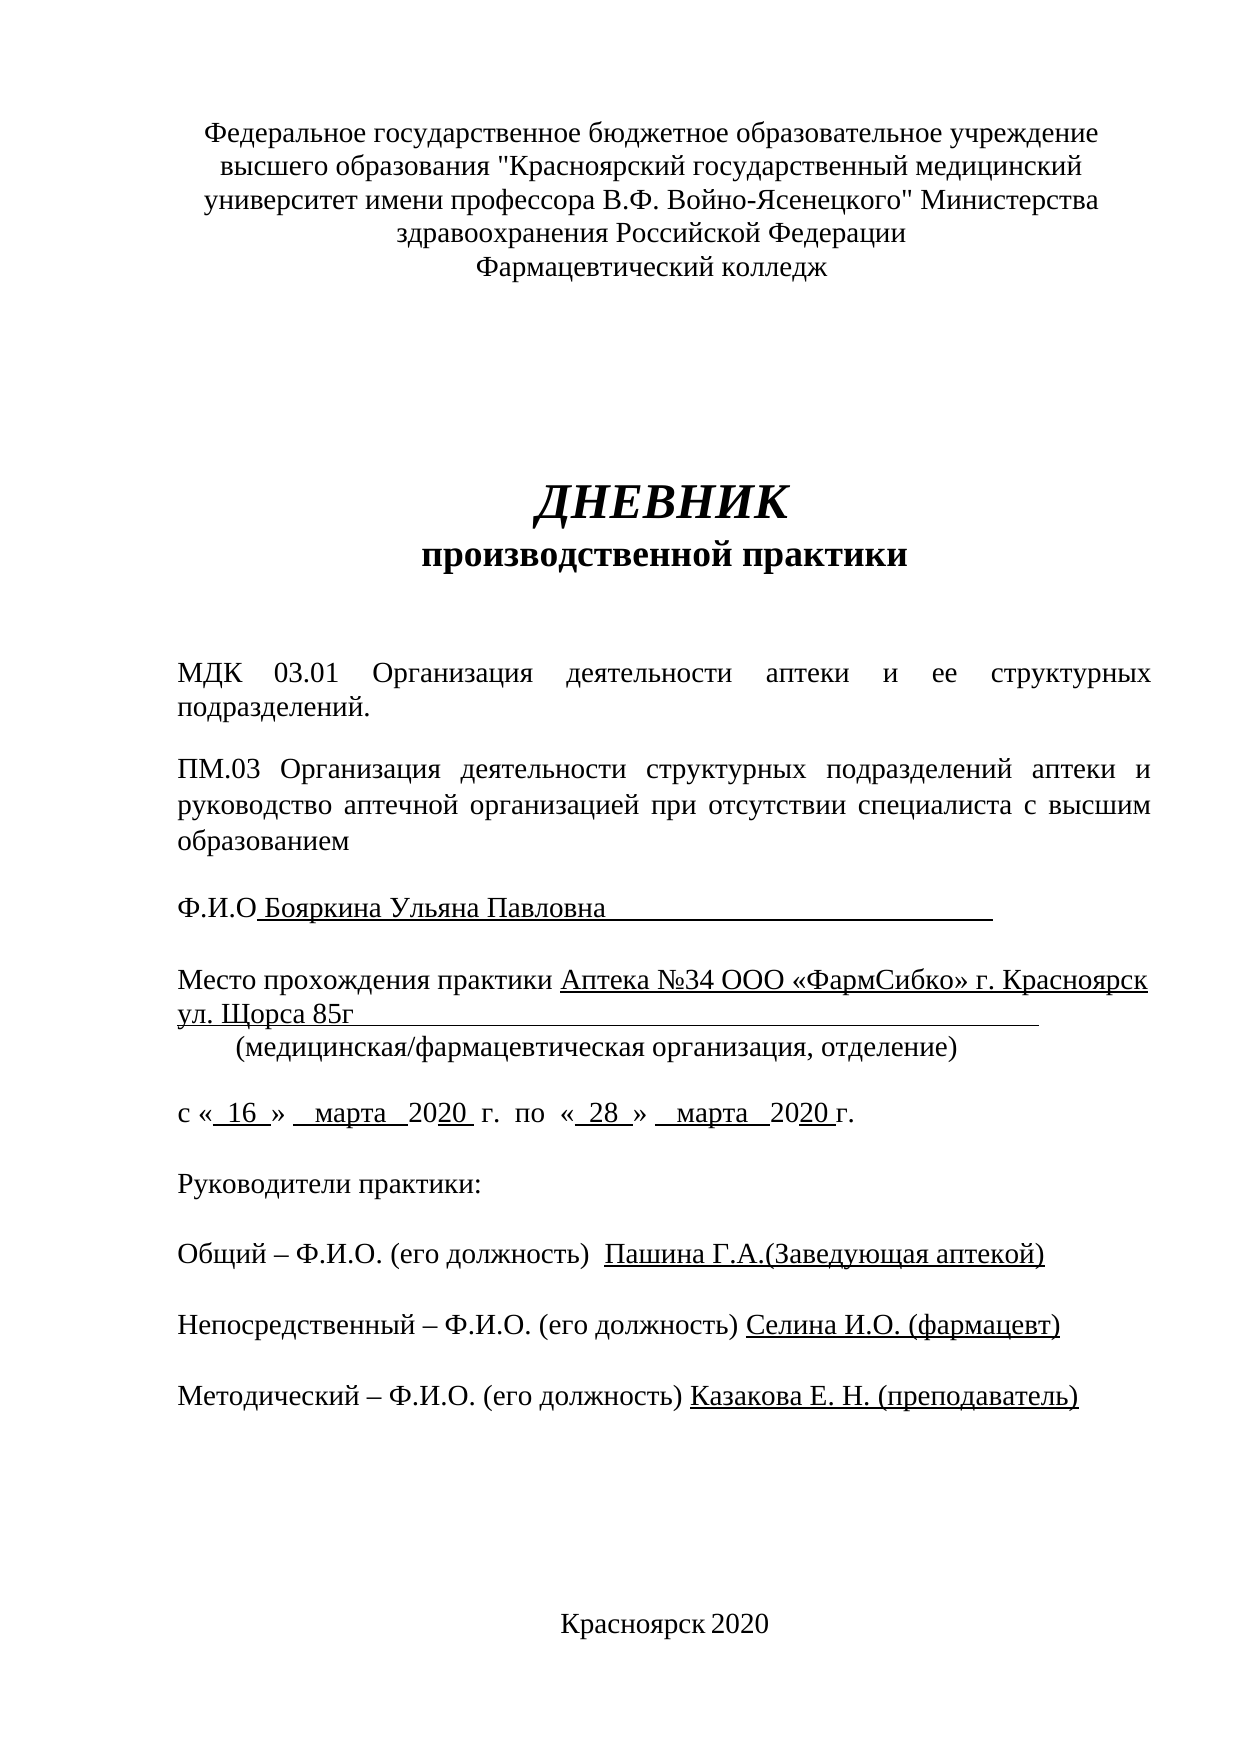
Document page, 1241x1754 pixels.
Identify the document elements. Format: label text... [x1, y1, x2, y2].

list « 16 » марта 2020 г. по « 28 » марта 2020 г. [177, 1095, 1152, 1128]
text Место прохождения практики Аптека №34 ООО «ФармСибко» г. Красноярск ул. Щорса 85г . [177, 962, 1152, 1029]
text Непосредственный – Ф.И.О. (его должность) Селина И.О. (фармацевт) [177, 1307, 1152, 1341]
text Общий – Ф.И.О. (его должность) Пашина Г.А.(Заведующая аптекой) [177, 1236, 1152, 1270]
text Ф.И.О Бояркина Ульяна Павловна . [177, 890, 1148, 923]
text (медицинская/фармацевтическая организация, отделение) [235, 1029, 1152, 1063]
text Красноярск 2020 [150, 1606, 1179, 1640]
text Методический – Ф.И.О. (его должность) Казакова Е. Н. (преподаватель) [177, 1378, 1152, 1411]
text Фармацевтический колледж [150, 249, 1153, 283]
text ПМ.03 Организация деятельности структурных подразделений аптеки и руководство аптечной организацией при отсутствии специалиста с высшим образованием [177, 751, 1152, 856]
text МДК 03.01 Организация деятельности аптеки и ее структурных подразделений. [177, 655, 1152, 722]
text Руководители практики: [177, 1166, 1152, 1199]
text ДНЕВНИК [150, 472, 1179, 530]
text производственной практики [150, 531, 1179, 574]
text Федеральное государственное бюджетное образовательное учреждение высшего образования "Красноярский государственный медицинский университет имени профессора В.Ф. Войно-Ясенецкого" Министерства здравоохранения Российской Федерации [150, 115, 1153, 249]
